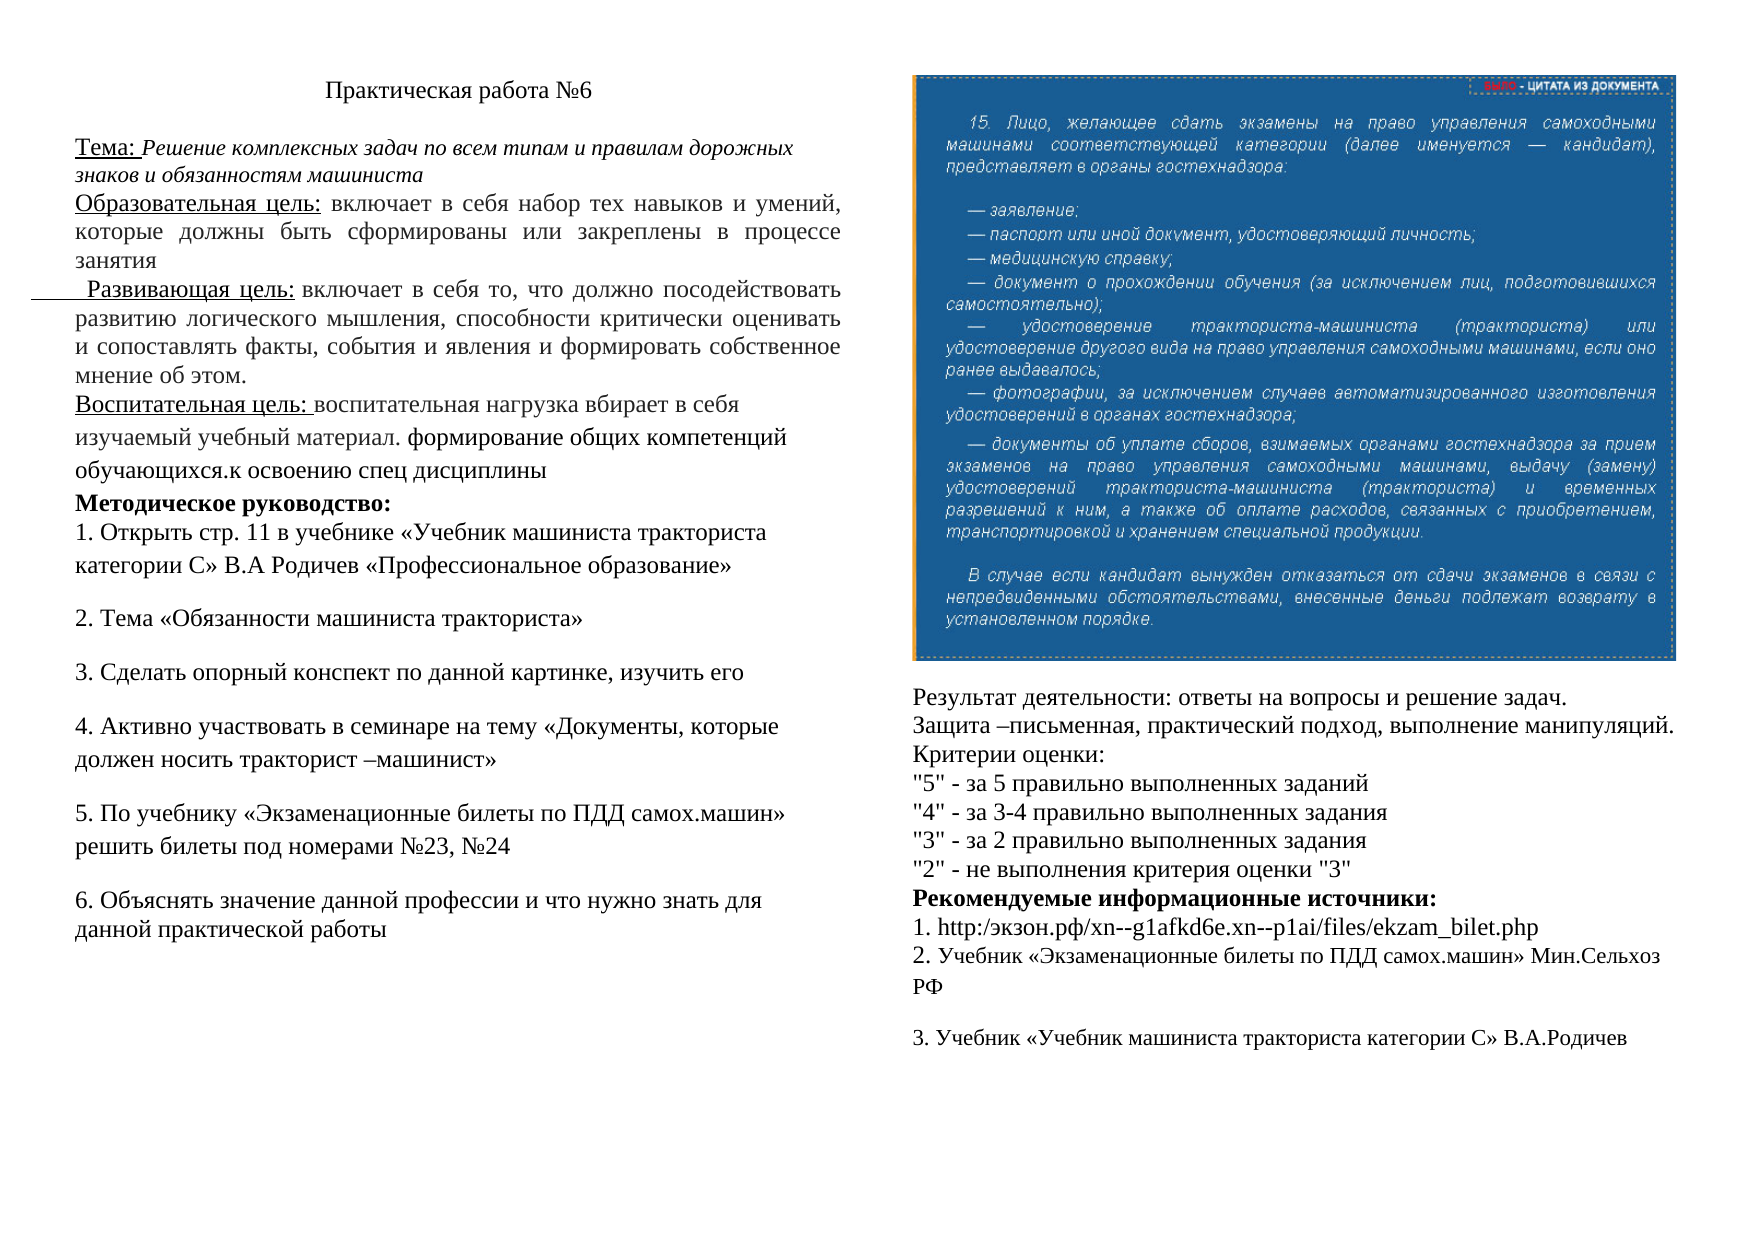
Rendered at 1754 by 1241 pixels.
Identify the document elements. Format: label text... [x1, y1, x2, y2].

text Образовательная цель: включает в себя набор тех навыков и умений, которые должны быть сформированы или закреплены в процессе занятия [75, 188, 842, 274]
picture [912, 75, 1677, 661]
text 6. Объяснять значение данной профессии и что нужно знать для данной практической работы [75, 885, 842, 942]
text Тема: Решение комплексных задач по всем типам и правилам дорожных знаков и обязанностям машиниста [75, 132, 842, 188]
text Критерии оценки: [912, 739, 1679, 768]
text Методическое руководство: [75, 488, 842, 517]
text "2" - не выполнения критерия оценки "3" [912, 854, 1679, 883]
text Воспитательная цель: воспитательная нагрузка вбирает в себя изучаемый учебный материал. формирование общих компетенций обучающихся.к освоению спец дисциплины [75, 389, 842, 484]
text Развивающая цель: включает в себя то, что должно посодействовать развитию логического мышления, способности критически оценивать и сопоставлять факты, события и явления и формировать собственное мнение об этом. [31, 274, 842, 389]
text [912, 912, 1679, 941]
text 3. Учебник «Учебник машиниста тракториста категории С» В.А.Родичев [912, 1024, 1679, 1051]
text 5. По учебнику «Экзаменационные билеты по ПДД самох.машин» решить билеты под номерами №23, №24 [75, 798, 842, 860]
text "4" - за 3-4 правильно выполненных задания [912, 797, 1679, 826]
text Результат деятельности: ответы на вопросы и решение задач. [912, 682, 1679, 711]
text Практическая работа №6 [75, 75, 842, 104]
text Защита –письменная, практический подход, выполнение манипуляций. [912, 711, 1679, 739]
text Рекомендуемые информационные источники: [912, 883, 1679, 912]
text 3. Сделать опорный конспект по данной картинке, изучить его [75, 657, 842, 686]
text 1. Открыть стр. 11 в учебнике «Учебник машиниста тракториста категории С» В.А Родичев «Профессиональное образование» [75, 517, 842, 578]
text "3" - за 2 правильно выполненных задания [912, 826, 1679, 854]
text 4. Активно участвовать в семинаре на тему «Документы, которые должен носить тракторист –машинист» [75, 711, 842, 773]
text "5" - за 5 правильно выполненных заданий [912, 768, 1679, 797]
text 2. Тема «Обязанности машиниста тракториста» [75, 603, 842, 632]
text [912, 941, 1679, 999]
